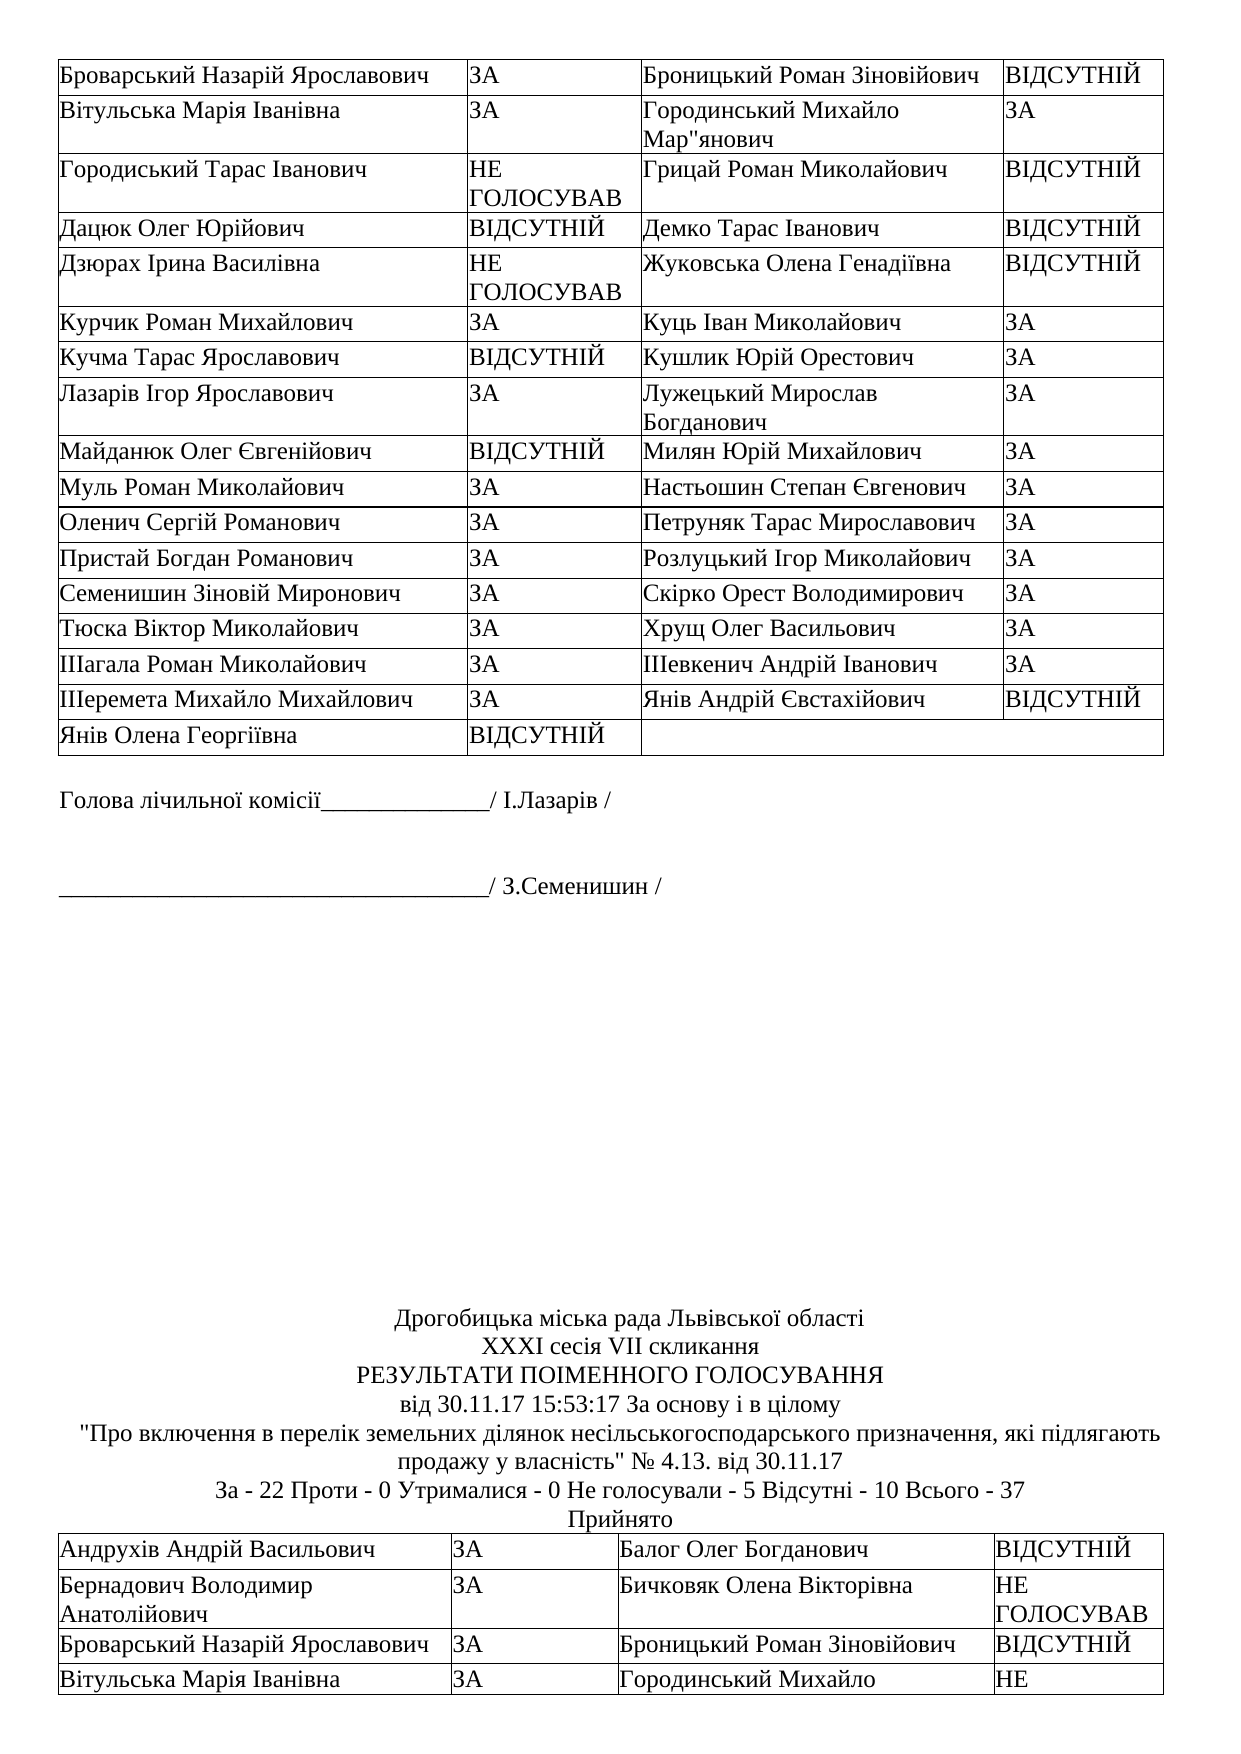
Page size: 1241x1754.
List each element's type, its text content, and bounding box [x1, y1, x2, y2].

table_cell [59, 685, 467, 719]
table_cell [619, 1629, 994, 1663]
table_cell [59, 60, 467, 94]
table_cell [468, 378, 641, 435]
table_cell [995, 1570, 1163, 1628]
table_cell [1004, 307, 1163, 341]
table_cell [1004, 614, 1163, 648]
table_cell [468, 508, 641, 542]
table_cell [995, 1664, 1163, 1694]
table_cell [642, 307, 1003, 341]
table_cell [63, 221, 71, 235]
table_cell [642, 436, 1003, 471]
text XXXI сесія VII скликання [59, 1331, 1181, 1360]
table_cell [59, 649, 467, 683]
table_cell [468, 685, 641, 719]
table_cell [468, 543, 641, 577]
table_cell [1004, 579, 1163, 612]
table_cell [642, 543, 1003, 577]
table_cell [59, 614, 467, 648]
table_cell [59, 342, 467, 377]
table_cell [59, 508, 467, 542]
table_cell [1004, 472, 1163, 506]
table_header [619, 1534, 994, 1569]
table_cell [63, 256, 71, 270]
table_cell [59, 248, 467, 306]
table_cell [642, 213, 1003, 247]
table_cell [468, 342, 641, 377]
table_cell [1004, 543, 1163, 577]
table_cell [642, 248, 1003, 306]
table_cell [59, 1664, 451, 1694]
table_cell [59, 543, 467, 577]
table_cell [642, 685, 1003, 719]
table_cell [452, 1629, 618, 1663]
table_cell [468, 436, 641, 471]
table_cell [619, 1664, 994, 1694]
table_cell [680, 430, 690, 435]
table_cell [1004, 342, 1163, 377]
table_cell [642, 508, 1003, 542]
text Дрогобицька міська рада Львівської області [59, 1303, 1181, 1331]
text / З.Семенишин / [59, 871, 1181, 900]
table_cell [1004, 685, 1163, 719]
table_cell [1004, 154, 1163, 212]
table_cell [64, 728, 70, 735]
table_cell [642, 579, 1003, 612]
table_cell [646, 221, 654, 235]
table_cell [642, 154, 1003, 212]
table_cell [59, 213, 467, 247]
text "Про включення в перелік земельних ділянок несільськогосподарського призначення, які підлягають [59, 1418, 1181, 1446]
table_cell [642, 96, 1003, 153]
text продажу у власність" № 4.13. від 30.11.17 [59, 1446, 1181, 1475]
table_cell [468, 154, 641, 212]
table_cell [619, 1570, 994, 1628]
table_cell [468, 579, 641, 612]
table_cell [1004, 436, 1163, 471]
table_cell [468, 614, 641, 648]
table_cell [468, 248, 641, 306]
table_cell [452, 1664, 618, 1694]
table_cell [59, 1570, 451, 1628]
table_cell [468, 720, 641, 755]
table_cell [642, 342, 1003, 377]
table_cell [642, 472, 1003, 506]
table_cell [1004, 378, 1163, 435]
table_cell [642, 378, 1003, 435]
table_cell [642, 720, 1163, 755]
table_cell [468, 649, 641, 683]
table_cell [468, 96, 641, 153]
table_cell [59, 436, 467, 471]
text Голова лічильної комісії / І.Лазарів / [59, 785, 1181, 814]
text від 30.11.17 15:53:17 За основу і в цілому [59, 1389, 1181, 1418]
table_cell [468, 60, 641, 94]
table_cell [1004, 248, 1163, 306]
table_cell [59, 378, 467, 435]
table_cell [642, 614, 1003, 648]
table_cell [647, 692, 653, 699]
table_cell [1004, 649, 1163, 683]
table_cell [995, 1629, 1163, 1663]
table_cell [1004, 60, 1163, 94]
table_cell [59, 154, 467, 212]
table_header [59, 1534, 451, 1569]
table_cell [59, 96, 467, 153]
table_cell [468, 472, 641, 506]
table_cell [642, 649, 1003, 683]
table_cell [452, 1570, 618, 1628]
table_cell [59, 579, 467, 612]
text РЕЗУЛЬТАТИ ПОІМЕННОГО ГОЛОСУВАННЯ [59, 1360, 1181, 1389]
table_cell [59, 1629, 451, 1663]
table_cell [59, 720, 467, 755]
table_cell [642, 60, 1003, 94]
text Прийнято [59, 1504, 1181, 1533]
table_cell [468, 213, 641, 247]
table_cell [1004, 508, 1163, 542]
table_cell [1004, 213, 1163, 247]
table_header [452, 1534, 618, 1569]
text За - 22 Проти - 0 Утрималися - 0 Не голосували - 5 Відсутні - 10 Всього - 37 [59, 1475, 1181, 1504]
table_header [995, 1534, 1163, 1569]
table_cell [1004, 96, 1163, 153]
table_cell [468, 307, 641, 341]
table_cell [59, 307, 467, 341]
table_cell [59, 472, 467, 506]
